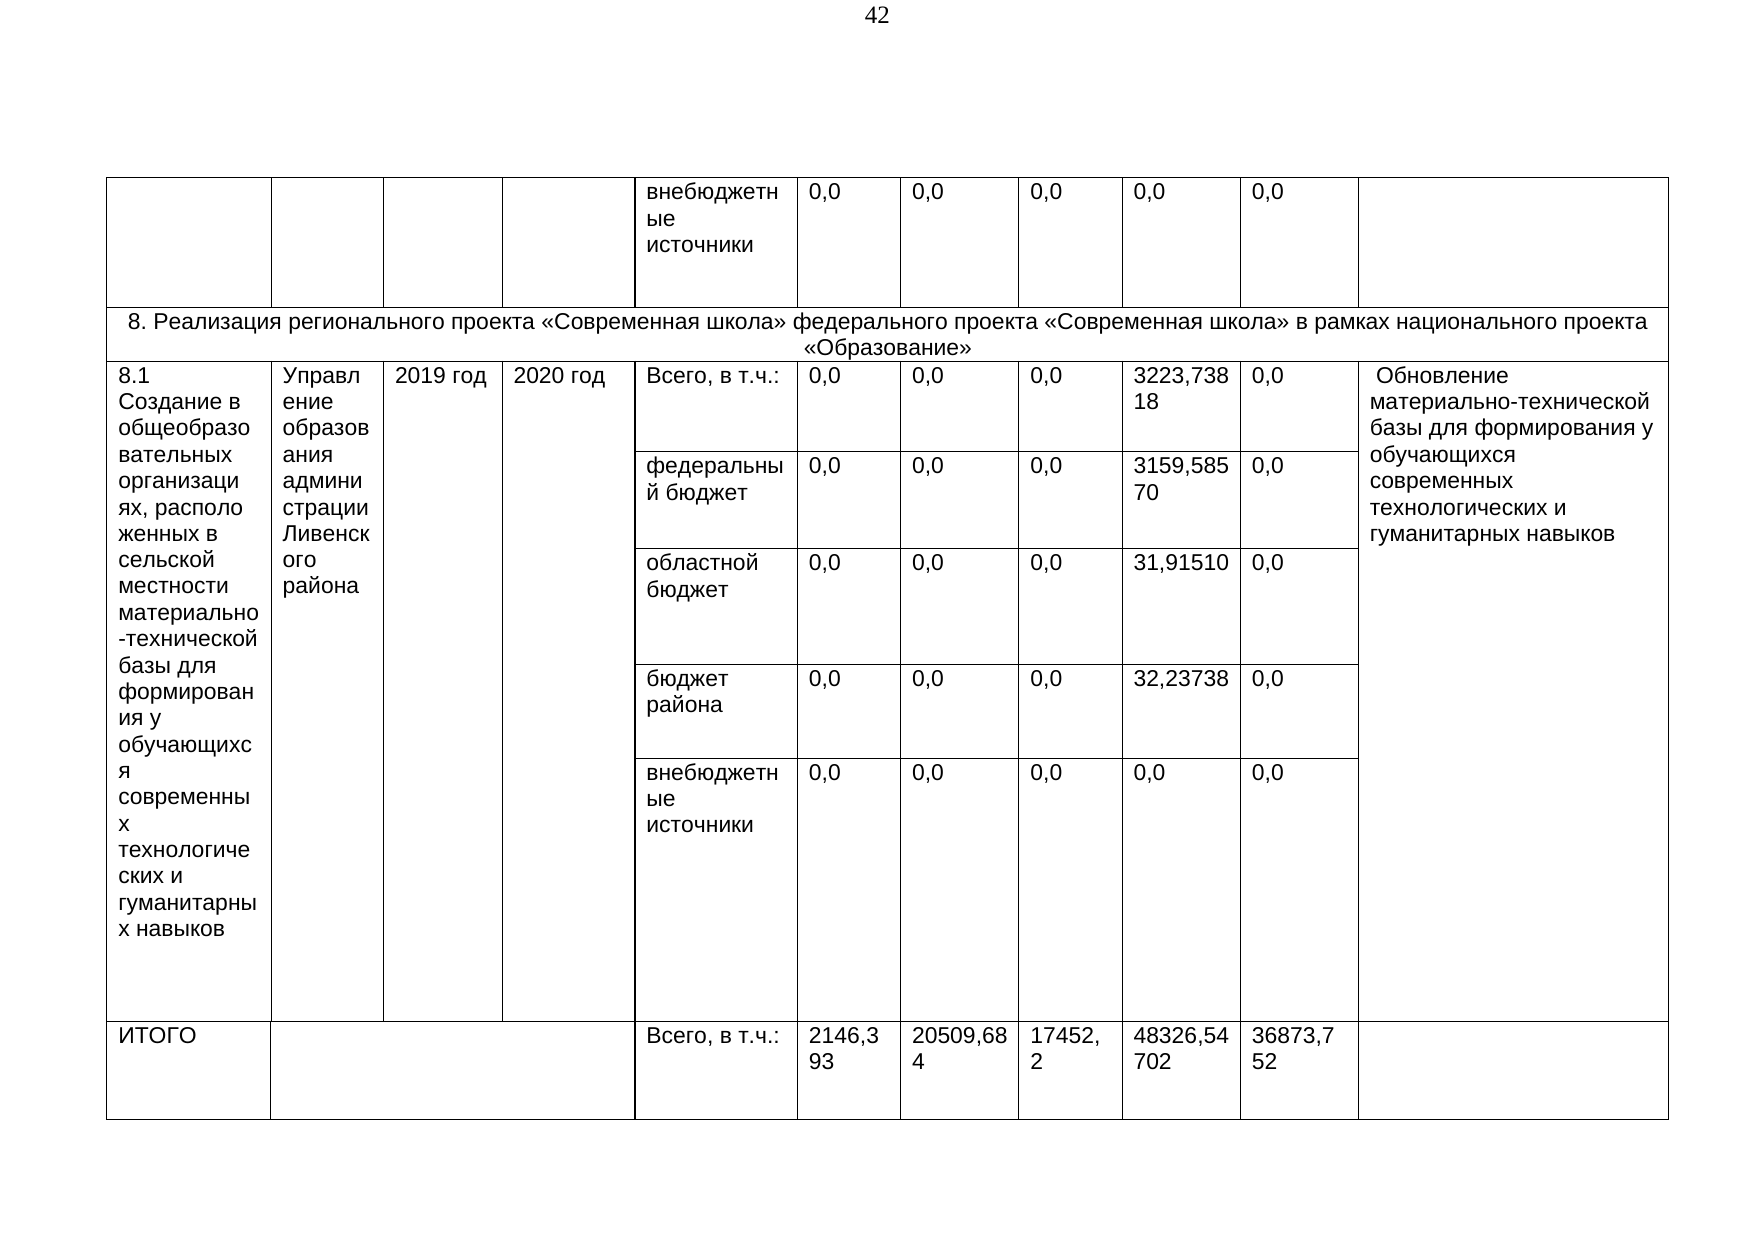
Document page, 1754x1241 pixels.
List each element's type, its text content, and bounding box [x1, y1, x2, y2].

table_cell 31,91510 [1123, 549, 1240, 664]
table_cell 0,0 [1019, 759, 1122, 1021]
table_cell федеральный бюджет [636, 452, 797, 548]
table_cell 32,23738 [1123, 665, 1240, 757]
table_cell 8.1 Создание в общеобразовательных организаци ях, располо женных в сельской местности материально-технической базы для формирования у обучающихся современных технологических и гуманитарных навыков [107, 362, 271, 1021]
table_cell 2019 год [384, 362, 502, 1021]
table_cell Всего, в т.ч.: [636, 362, 797, 451]
table_cell областной бюджет [636, 549, 797, 664]
table_cell 0,0 [901, 759, 1018, 1021]
table_header 0,0 [1123, 178, 1240, 307]
table_cell внебюджетные источники [636, 759, 797, 1021]
table_cell [1359, 1022, 1668, 1119]
table_header [272, 178, 383, 307]
table_header [1359, 178, 1668, 307]
table_cell 2146,393 [798, 1022, 900, 1119]
table_cell ИТОГО [107, 1022, 270, 1119]
table_header 0,0 [798, 178, 900, 307]
table_cell 0,0 [798, 452, 900, 548]
table_cell 20509,684 [901, 1022, 1018, 1119]
table_cell 0,0 [1241, 452, 1358, 548]
table_cell 48326,54702 [1123, 1022, 1240, 1119]
table_header 0,0 [1241, 178, 1358, 307]
table_cell 0,0 [1241, 362, 1358, 451]
table_cell 0,0 [901, 452, 1018, 548]
table_cell 0,0 [1241, 549, 1358, 664]
table_header [107, 178, 271, 307]
table_cell 0,0 [901, 362, 1018, 451]
table_cell 0,0 [1019, 549, 1122, 664]
table_cell 0,0 [901, 549, 1018, 664]
table_cell 0,0 [1241, 665, 1358, 757]
table_cell 0,0 [1019, 665, 1122, 757]
table_cell 0,0 [1241, 759, 1358, 1021]
table_cell Управление образования администрации Ливенского района [272, 362, 383, 1021]
table_cell Всего, в т.ч.: [636, 1022, 797, 1119]
table_cell 8. Реализация регионального проекта «Современная школа» федерального проекта «Современная школа» в рамках национального проекта «Образование» [107, 308, 1668, 361]
table_cell 0,0 [901, 665, 1018, 757]
table_header 0,0 [1019, 178, 1122, 307]
table_cell 2020 год [503, 362, 634, 1021]
table_cell Обновление материально-технической базы для формирования у обучающихся современных технологических и гуманитарных навыков [1359, 362, 1668, 1021]
table_cell 0,0 [1123, 759, 1240, 1021]
table_cell 0,0 [798, 759, 900, 1021]
table_cell 0,0 [798, 665, 900, 757]
table_header [384, 178, 502, 307]
table_cell бюджет района [636, 665, 797, 757]
table_cell 3223,73818 [1123, 362, 1240, 451]
table_cell 0,0 [1019, 362, 1122, 451]
table_cell 0,0 [1019, 452, 1122, 548]
table_cell 0,0 [798, 549, 900, 664]
table_header внебюджетные источники [636, 178, 797, 307]
table_cell 17452,2 [1019, 1022, 1122, 1119]
table_cell 0,0 [798, 362, 900, 451]
table_header 0,0 [901, 178, 1018, 307]
table_cell 36873,752 [1241, 1022, 1358, 1119]
table_cell 3159,58570 [1123, 452, 1240, 548]
table_cell [271, 1022, 634, 1119]
table_header [503, 178, 634, 307]
